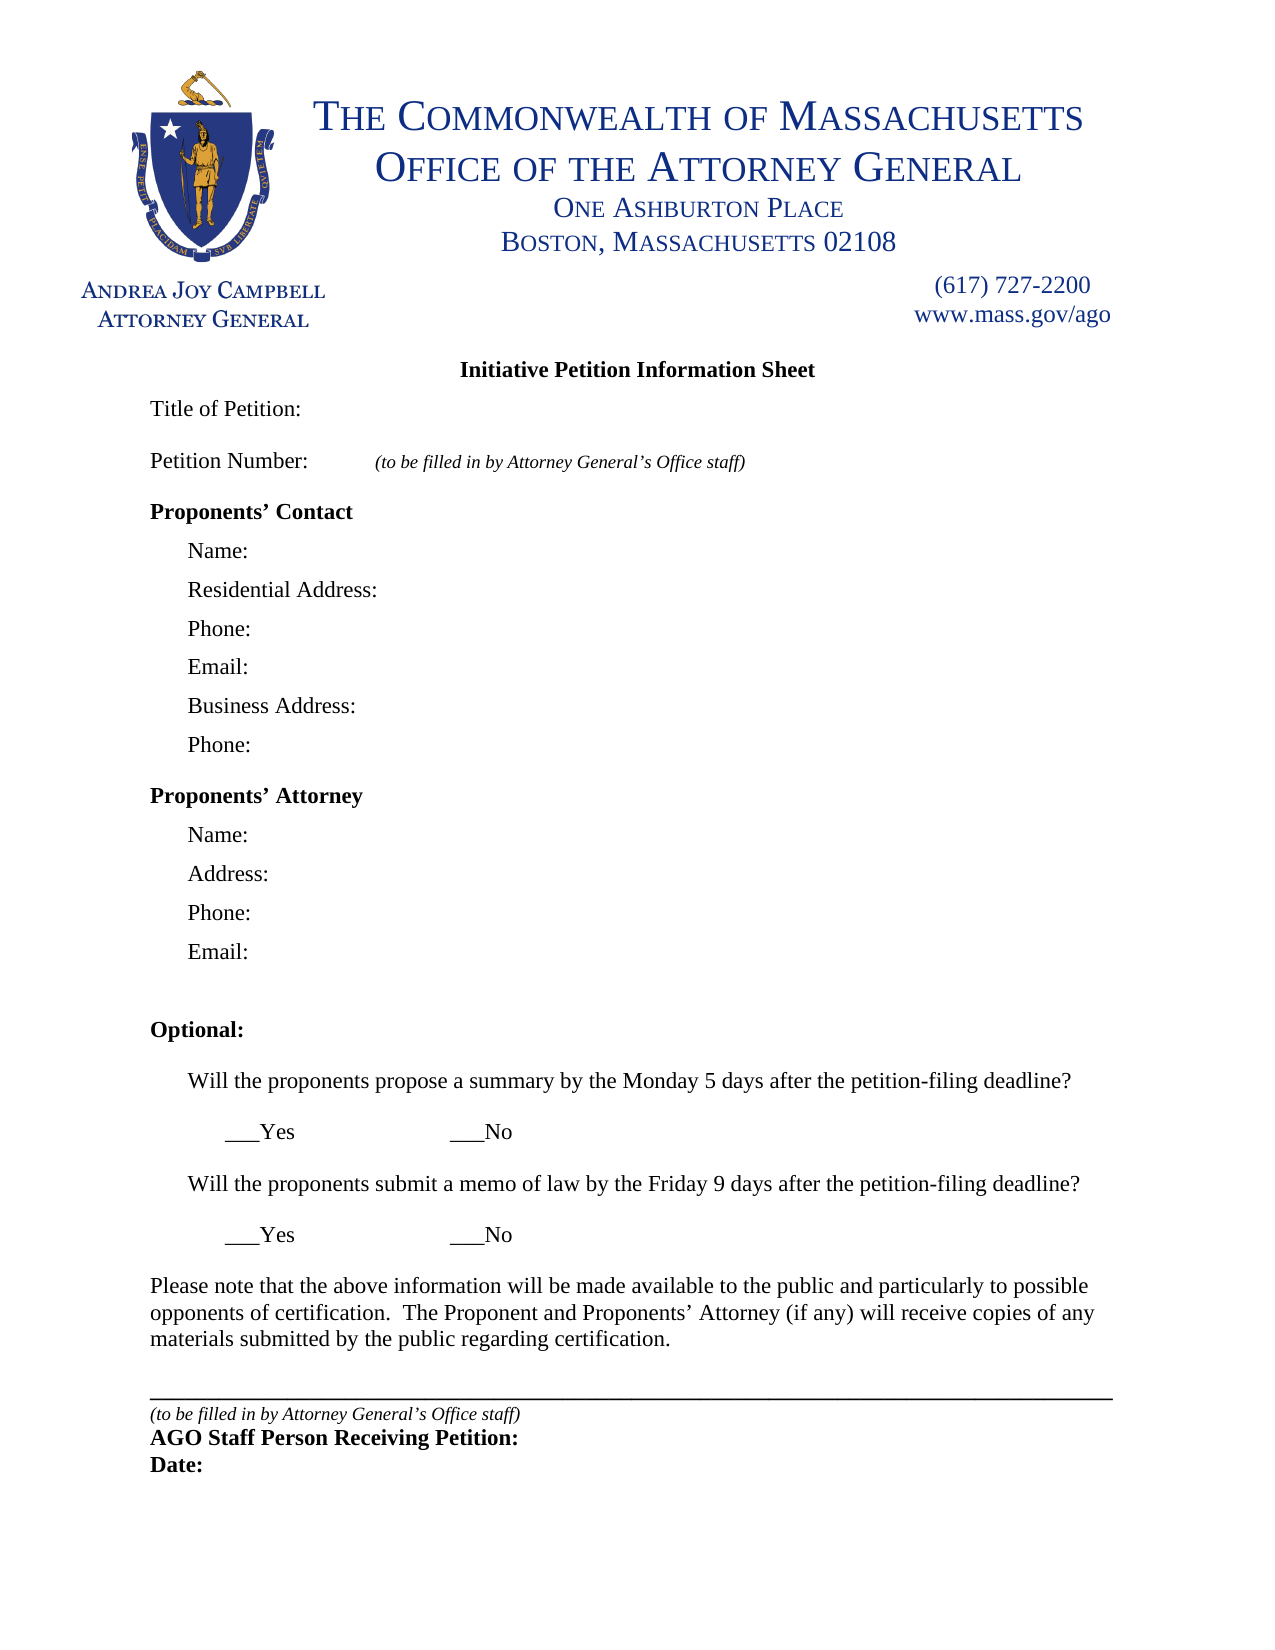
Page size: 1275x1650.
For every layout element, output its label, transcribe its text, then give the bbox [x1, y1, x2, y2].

text Proponents’ Attorney [150, 782, 1125, 809]
text Optional: [150, 1016, 1125, 1042]
text Will the proponents propose a summary by the Monday 5 days after the petition-filing deadline? [187, 1067, 1125, 1093]
text Business Address: [187, 692, 1125, 719]
picture [327, 103, 331, 129]
text Name: [187, 537, 1125, 563]
text Name: [187, 821, 1125, 848]
text Petition Number: (to be filled in by Attorney General’s Office staff) [150, 447, 1125, 473]
text Title of Petition: [150, 395, 1125, 422]
text Address: [187, 860, 1125, 887]
text Residential Address: [187, 576, 1125, 602]
text Proponents’ Contact [150, 498, 1125, 524]
text Please note that the above information will be made available to the public and particularly to possible opponents of certification. The Proponent and Proponents’ Attorney (if any) will receive copies of any materials submitted by the public regarding certification. [150, 1272, 1125, 1351]
text Email: [187, 938, 1125, 991]
text Phone: [187, 899, 1125, 925]
text ___Yes ___No [187, 1118, 1125, 1145]
picture [75, 64, 331, 350]
text ____________________________________________________________________________________ (to be filled in by Attorney General’s Office staff) AGO Staff Person Receiving Petition: Date: [150, 1376, 1125, 1477]
text ___Yes ___No [187, 1221, 1125, 1247]
text Email: [187, 653, 1125, 680]
text Initiative Petition Information Sheet [150, 356, 1125, 383]
text Phone: [187, 731, 1125, 757]
text Will the proponents submit a memo of law by the Friday 9 days after the petition-filing deadline? [187, 1170, 1125, 1196]
text Phone: [187, 614, 1125, 641]
